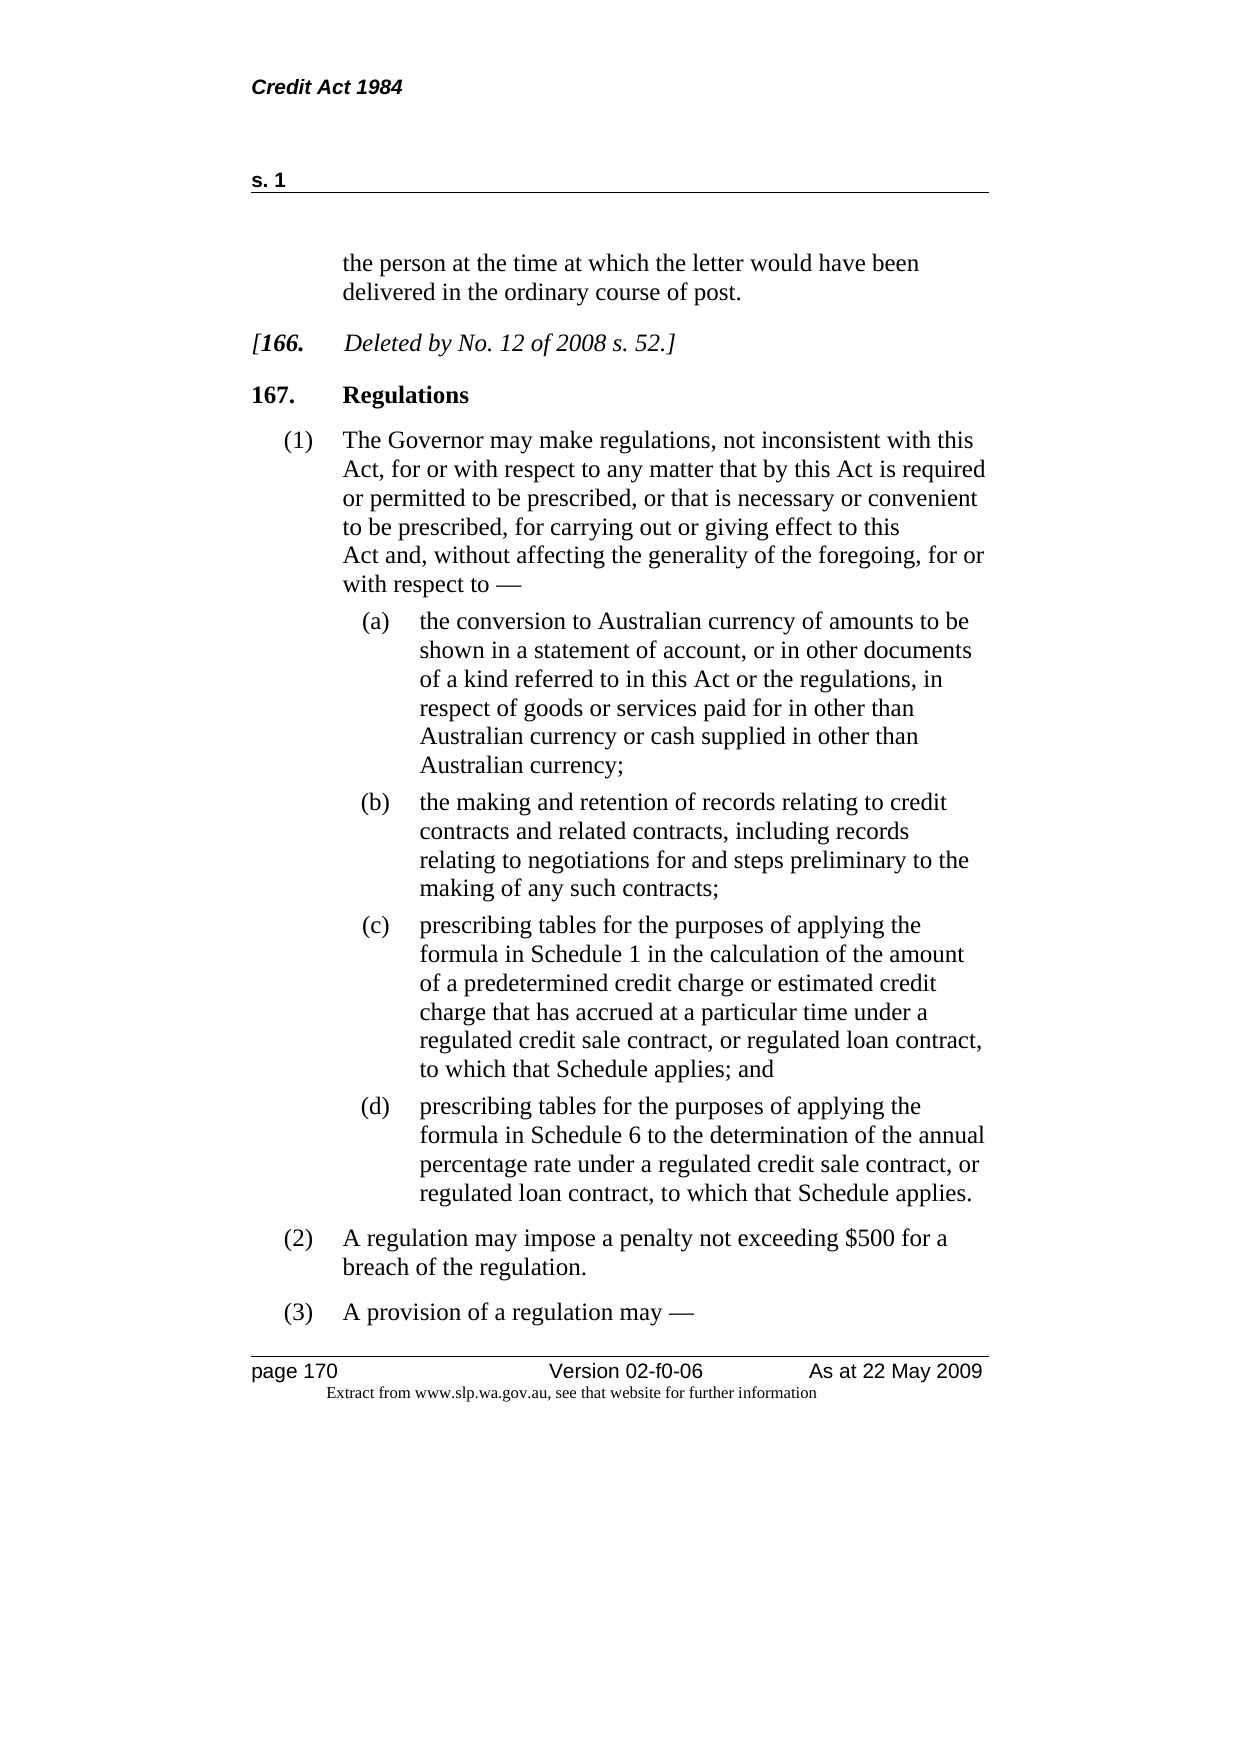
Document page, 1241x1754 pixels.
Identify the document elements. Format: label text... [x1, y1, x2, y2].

text (3) A provision of a regulation may — [251, 1297, 989, 1326]
text [166. Deleted by No. 12 of 2008 s. 52.] [251, 328, 989, 357]
text (2) A regulation may impose a penalty not exceeding $500 for a breach of the regulation. [251, 1223, 989, 1281]
text (d) prescribing tables for the purposes of applying the formula in Schedule 6 to the determination of the annual percentage rate under a regulated credit sale contract, or regulated loan contract, to which that Schedule applies. [251, 1091, 989, 1206]
text (1) The Governor may make regulations, not inconsistent with this Act, for or with respect to any matter that by this Act is required or permitted to be prescribed, or that is necessary or convenient to be prescribed, for carrying out or giving effect to this Act and, without affecting the generality of the foregoing, for or with respect to — [251, 426, 989, 598]
text (b) the making and retention of records relating to credit contracts and related contracts, including records relating to negotiations for and steps preliminary to the making of any such contracts; [251, 787, 989, 902]
subtitle 167. Regulations [251, 380, 989, 409]
text (a) the conversion to Australian currency of amounts to be shown in a statement of account, or in other documents of a kind referred to in this Act or the regulations, in respect of goods or services paid for in other than Australian currency or cash supplied in other than Australian currency; [251, 606, 989, 779]
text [251, 248, 989, 306]
text (c) prescribing tables for the purposes of applying the formula in Schedule 1 in the calculation of the amount of a predetermined credit charge or estimated credit charge that has accrued at a particular time under a regulated credit sale contract, or regulated loan contract, to which that Schedule applies; and [251, 911, 989, 1083]
